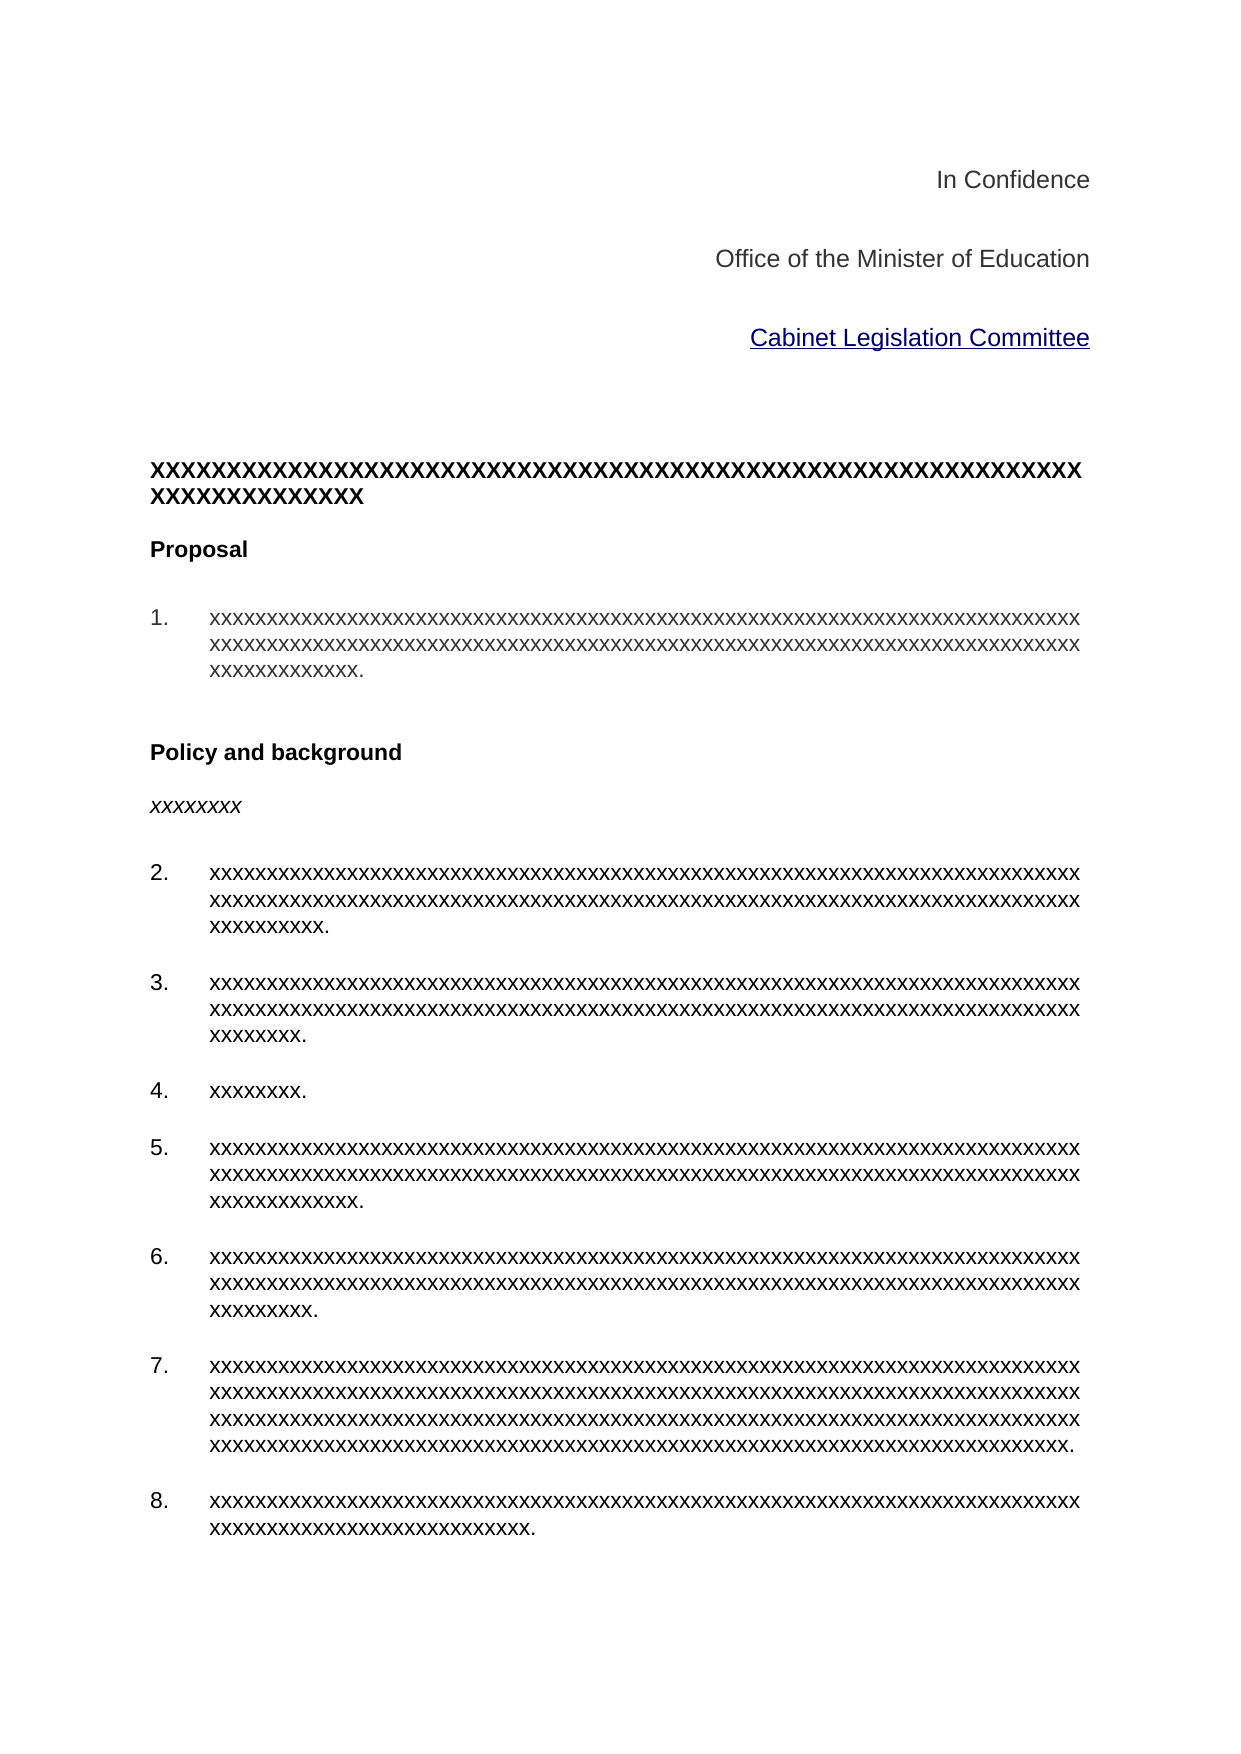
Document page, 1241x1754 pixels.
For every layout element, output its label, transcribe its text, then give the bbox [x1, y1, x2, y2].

text Cabinet Legislation Committee [150, 323, 1090, 351]
text In Confidence [150, 165, 1090, 194]
list xxxxxxxxxxxxxxxxxxxxxxxxxxxxxxxxxxxxxxxxxxxxxxxxxxxxxxxxxxxxxxxxxxxxxxxxxxxxxxxxxxxxxxxxxxxxxxxxxxxxxxxxxxxxxxxxxxxxxxxxxxxxxxxxxxxxxxxxxxxxxxxxxxxxxxxxxxxxxxxxxxxxxxxxxxxxxxxxxxxxxxxxxxxxxxxxxxxxxxxxxxxxxxxxxxxxxxxxxxxxxxxxxxxxxxxxxxxxxxxxxxxxxxxxxxxxxxxxxxxxxxxxxxxxxxxxxxxxxxxxxxxxxxxxxxxxxxxxxxxxxxx. [150, 1352, 1090, 1457]
list xxxxxxxx. [150, 1077, 1090, 1104]
text Office of the Minister of Education [150, 244, 1090, 273]
text Proposal [150, 536, 1090, 562]
list xxxxxxxxxxxxxxxxxxxxxxxxxxxxxxxxxxxxxxxxxxxxxxxxxxxxxxxxxxxxxxxxxxxxxxxxxxxxxxxxxxxxxxxxxxxxxxxxxxxxxxxxxxxxxxxxxxxxxxxxxxxxxxxxxxxxxxxxxxxxxxxxxxxxxxxxxxxxxxxx. [150, 968, 1090, 1047]
list xxxxxxxxxxxxxxxxxxxxxxxxxxxxxxxxxxxxxxxxxxxxxxxxxxxxxxxxxxxxxxxxxxxxxxxxxxxxxxxxxxxxxxxxxxxxxxxxxxxxxxxxxxxxxxxxxxxxxxxxxxxxxxxxxxxxxxxxxxxxxxxxxxxxxxxxxxxxxxxxxxxxx. [150, 603, 1090, 683]
text XXXXXXXXXXXXXXXXXXXXXXXXXXXXXXXXXXXXXXXXXXXXXXXXXXXXXXXXXXXXXXXXXXXXXXXXXXX [91, 429, 1090, 509]
list xxxxxxxxxxxxxxxxxxxxxxxxxxxxxxxxxxxxxxxxxxxxxxxxxxxxxxxxxxxxxxxxxxxxxxxxxxxxxxxxxxxxxxxxxxxxxxxxxxxxxxxx. [150, 1487, 1090, 1540]
list xxxxxxxxxxxxxxxxxxxxxxxxxxxxxxxxxxxxxxxxxxxxxxxxxxxxxxxxxxxxxxxxxxxxxxxxxxxxxxxxxxxxxxxxxxxxxxxxxxxxxxxxxxxxxxxxxxxxxxxxxxxxxxxxxxxxxxxxxxxxxxxxxxxxxxxxxxxxxxxxx. [150, 1243, 1090, 1322]
text xxxxxxxx [150, 792, 1090, 818]
text Policy and background [150, 739, 1090, 765]
list xxxxxxxxxxxxxxxxxxxxxxxxxxxxxxxxxxxxxxxxxxxxxxxxxxxxxxxxxxxxxxxxxxxxxxxxxxxxxxxxxxxxxxxxxxxxxxxxxxxxxxxxxxxxxxxxxxxxxxxxxxxxxxxxxxxxxxxxxxxxxxxxxxxxxxxxxxxxxxxxxx. [150, 859, 1090, 938]
list xxxxxxxxxxxxxxxxxxxxxxxxxxxxxxxxxxxxxxxxxxxxxxxxxxxxxxxxxxxxxxxxxxxxxxxxxxxxxxxxxxxxxxxxxxxxxxxxxxxxxxxxxxxxxxxxxxxxxxxxxxxxxxxxxxxxxxxxxxxxxxxxxxxxxxxxxxxxxxxxxxxxx. [150, 1134, 1090, 1213]
